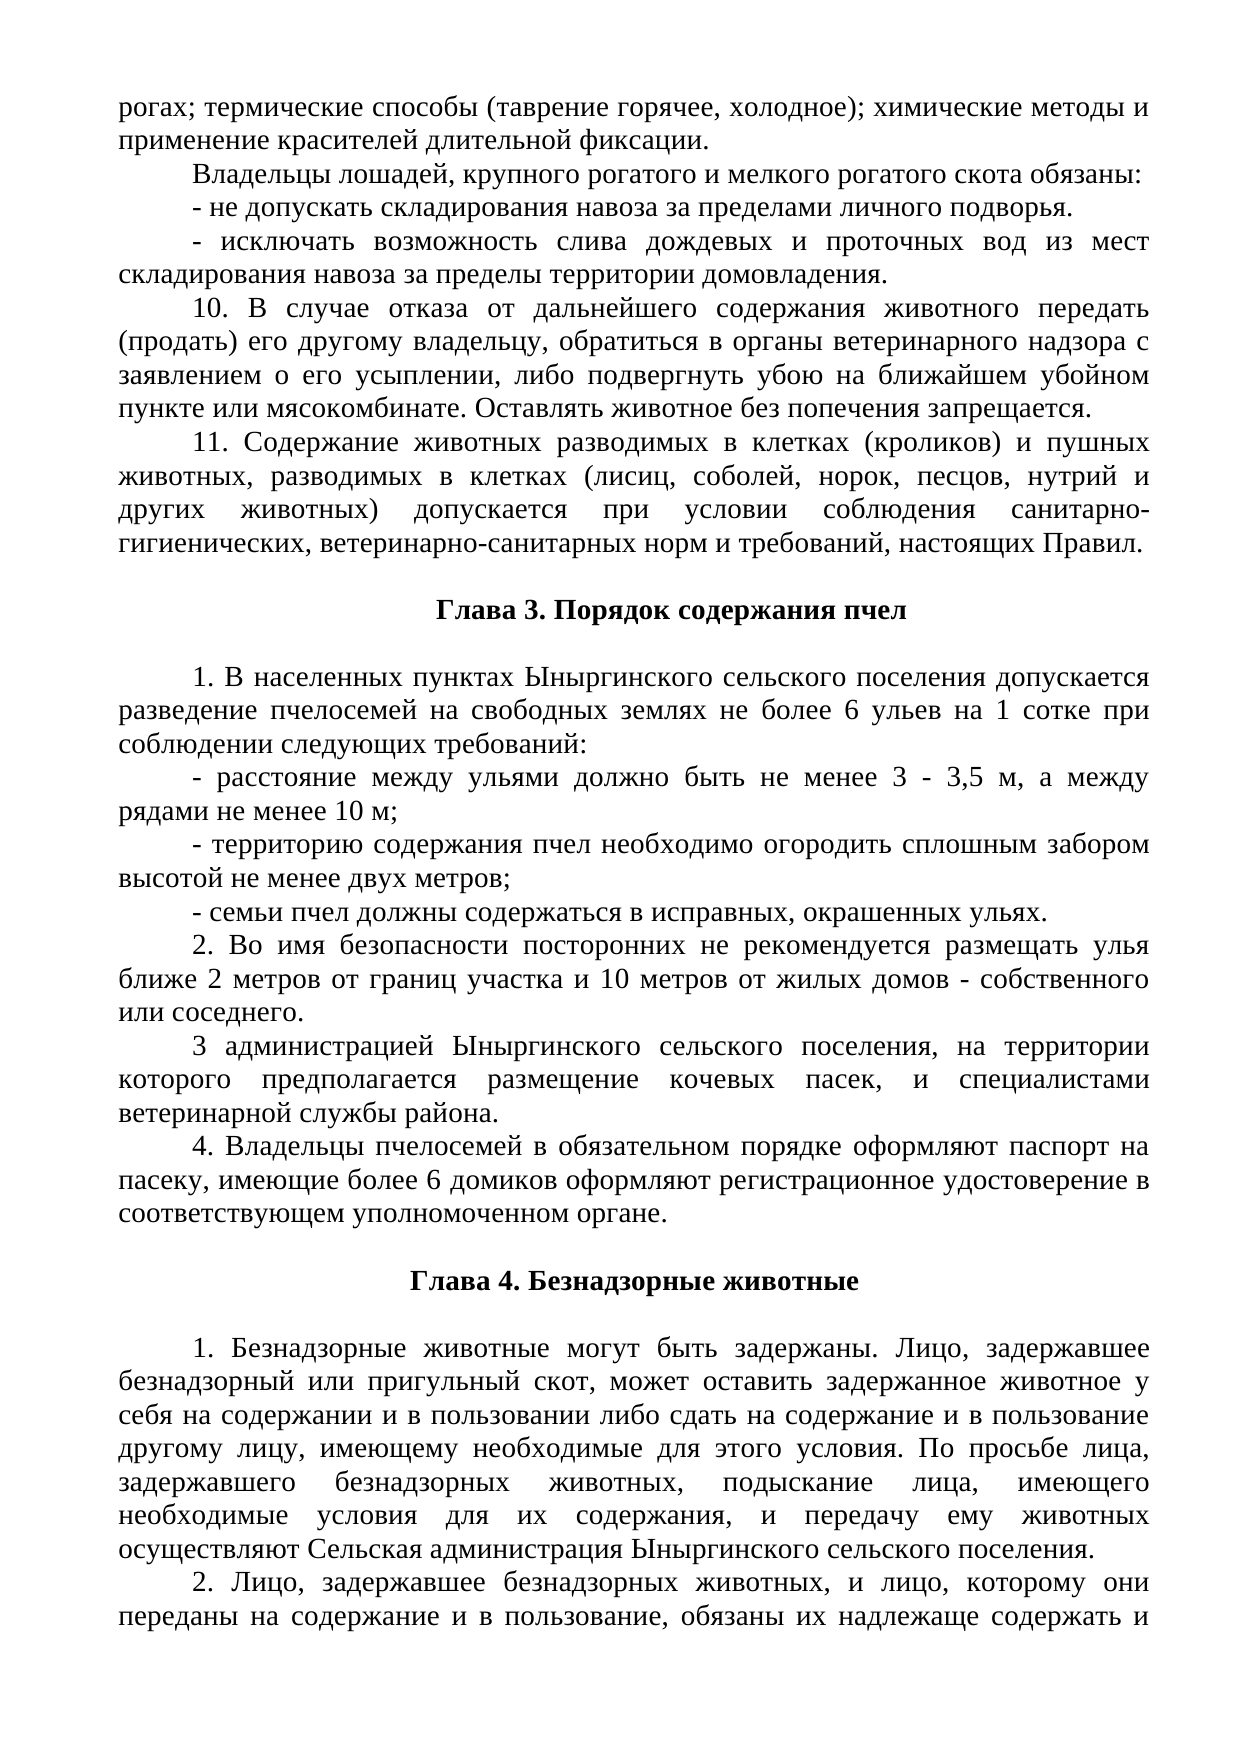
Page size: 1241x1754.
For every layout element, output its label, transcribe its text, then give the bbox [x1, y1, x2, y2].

text - семьи пчел должны содержаться в исправных, окрашенных ульях. [118, 894, 1152, 927]
text 4. Владельцы пчелосемей в обязательном порядке оформляют паспорт на пасеку, имеющие более 6 домиков оформляют регистрационное удостоверение в соответствующем уполномоченном органе. [118, 1128, 1152, 1229]
text 11. Содержание животных разводимых в клетках (кроликов) и пушных животных, разводимых в клетках (лисиц, соболей, норок, песцов, нутрий и других животных) допускается при условии соблюдения санитарно-гигиенических, ветеринарно-санитарных норм и требований, настоящих Правил. [118, 424, 1152, 558]
text - исключать возможность слива дождевых и проточных вод из мест складирования навоза за пределы территории домовладения. [118, 223, 1152, 290]
text 1. В населенных пунктах Ыныргинского сельского поселения допускается разведение пчелосемей на свободных землях не более 6 ульев на 1 сотке при соблюдении следующих требований: [118, 659, 1152, 759]
text - расстояние между ульями должно быть не менее 3 - 3,5 м, а между рядами не менее 10 м; [118, 759, 1152, 827]
text 10. В случае отказа от дальнейшего содержания животного передать (продать) его другому владельцу, обратиться в органы ветеринарного надзора с заявлением о его усыплении, либо подвергнуть убою на ближайшем убойном пункте или мясокомбинате. Оставлять животное без попечения запрещается. [118, 290, 1152, 424]
text - не допускать складирования навоза за пределами личного подворья. [118, 189, 1152, 223]
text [118, 1564, 1152, 1632]
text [118, 89, 1152, 156]
text Глава 4. Безнадзорные животные [118, 1263, 1152, 1296]
text 1. Безнадзорные животные могут быть задержаны. Лицо, задержавшее безнадзорный или пригульный скот, может оставить задержанное животное у себя на содержании и в пользовании либо сдать на содержание и в пользование другому лицу, имеющему необходимые для этого условия. По просьбе лица, задержавшего безнадзорных животных, подыскание лица, имеющего необходимые условия для их содержания, и передачу ему животных осуществляют Сельская администрация Ыныргинского сельского поселения. [118, 1330, 1152, 1564]
text 3 администрацией Ыныргинского сельского поселения, на территории которого предполагается размещение кочевых пасек, и специалистами ветеринарной службы района. [118, 1028, 1152, 1128]
text 2. Во имя безопасности посторонних не рекомендуется размещать улья ближе 2 метров от границ участка и 10 метров от жилых домов - собственного или соседнего. [118, 927, 1152, 1028]
text - территорию содержания пчел необходимо огородить сплошным забором высотой не менее двух метров; [118, 827, 1152, 894]
text Владельцы лошадей, крупного рогатого и мелкого рогатого скота обязаны: [118, 156, 1152, 189]
text Глава 3. Порядок содержания пчел [118, 592, 1152, 625]
